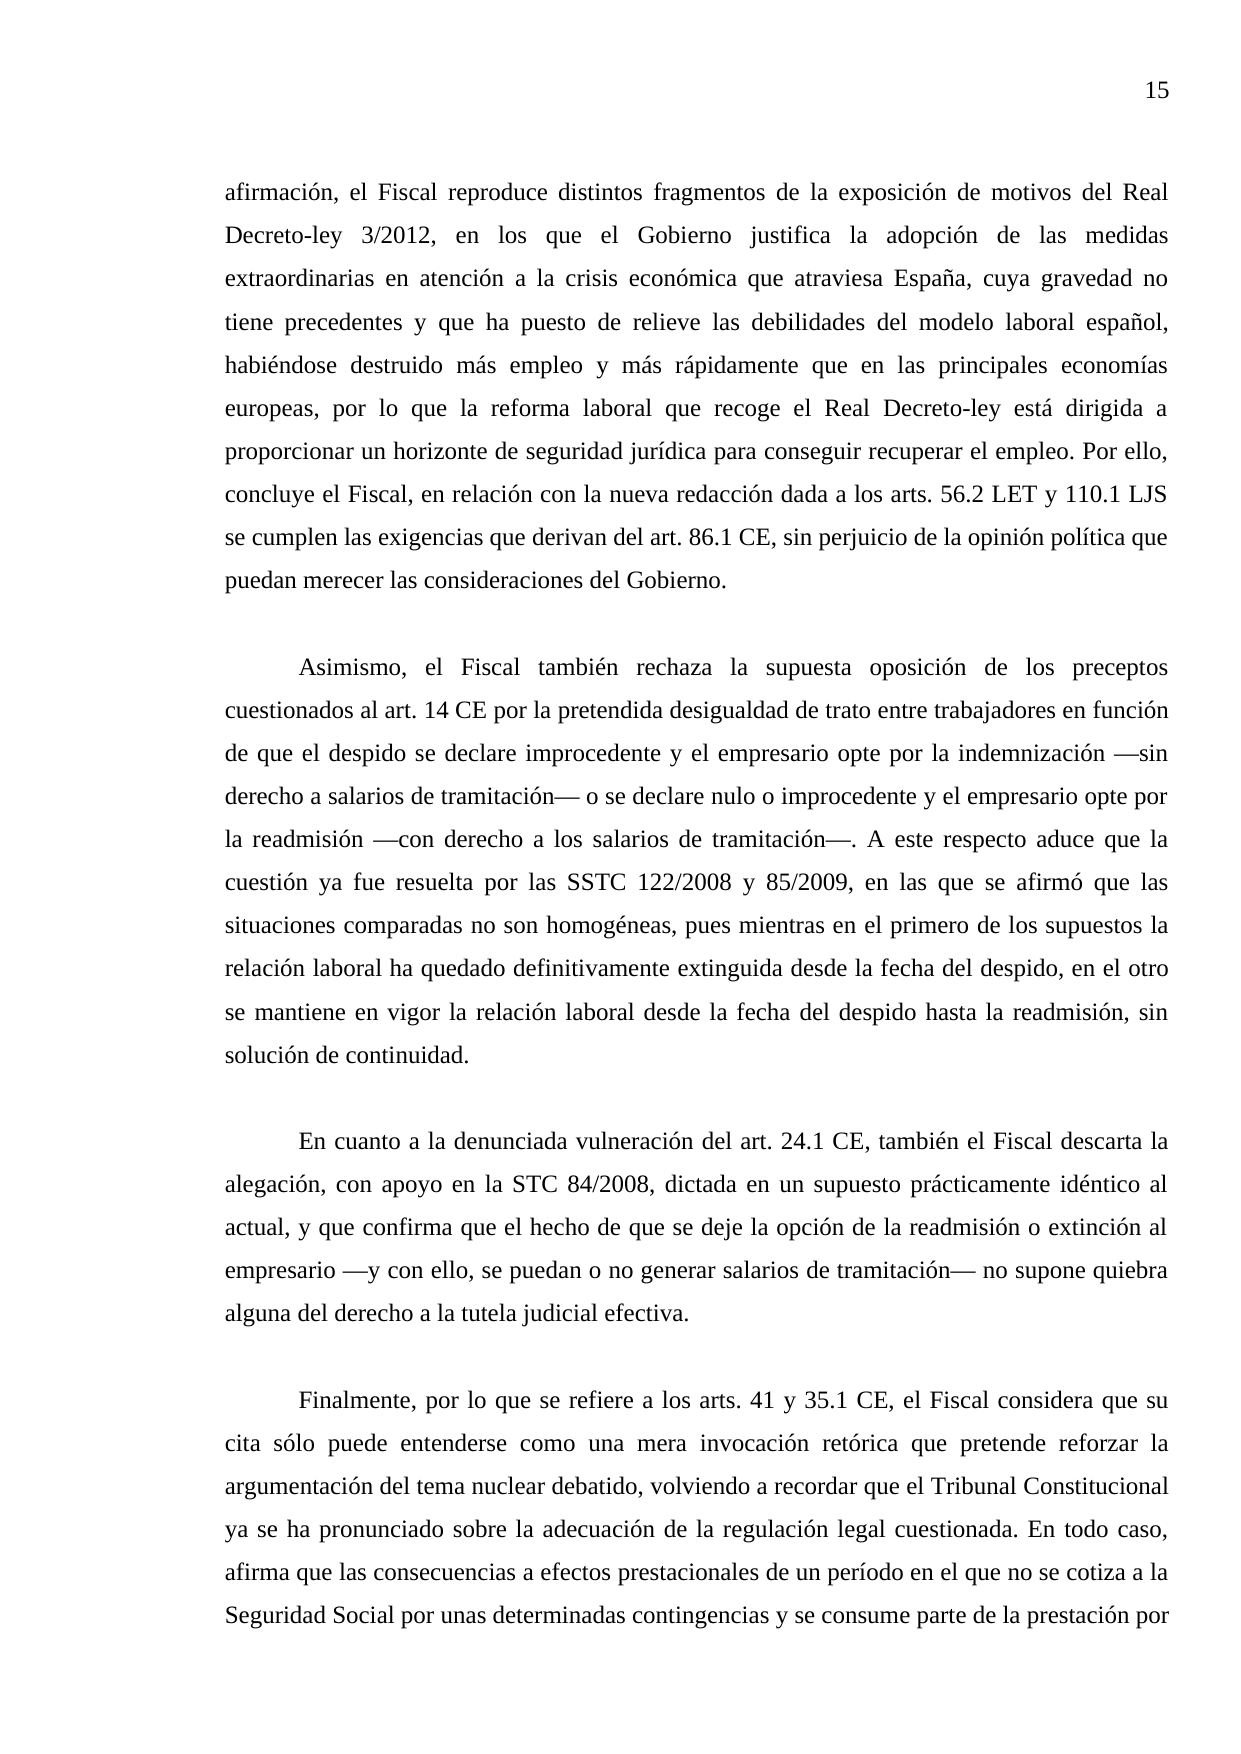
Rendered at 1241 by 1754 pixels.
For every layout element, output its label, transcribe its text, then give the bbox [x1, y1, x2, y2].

text Asimismo, el Fiscal también rechaza la supuesta oposición de los preceptos cuestionados al art. 14 CE por la pretendida desigualdad de trato entre trabajadores en función de que el despido se declare improcedente y el empresario opte por la indemnización —sin derecho a salarios de tramitación— o se declare nulo o improcedente y el empresario opte por la readmisión —con derecho a los salarios de tramitación—. A este respecto aduce que la cuestión ya fue resuelta por las SSTC 122/2008 y 85/2009, en las que se afirmó que las situaciones comparadas no son homogéneas, pues mientras en el primero de los supuestos la relación laboral ha quedado definitivamente extinguida desde la fecha del despido, en el otro se mantiene en vigor la relación laboral desde la fecha del despido hasta la readmisión, sin solución de continuidad. [224, 652, 1169, 1068]
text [224, 177, 1169, 594]
text En cuanto a la denunciada vulneración del art. 24.1 CE, también el Fiscal descarta la alegación, con apoyo en la STC 84/2008, dictada en un supuesto prácticamente idéntico al actual, y que confirma que el hecho de que se deje la opción de la readmisión o extinción al empresario —y con ello, se puedan o no generar salarios de tramitación— no supone quiebra alguna del derecho a la tutela judicial efectiva. [224, 1126, 1169, 1327]
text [224, 1385, 1169, 1629]
